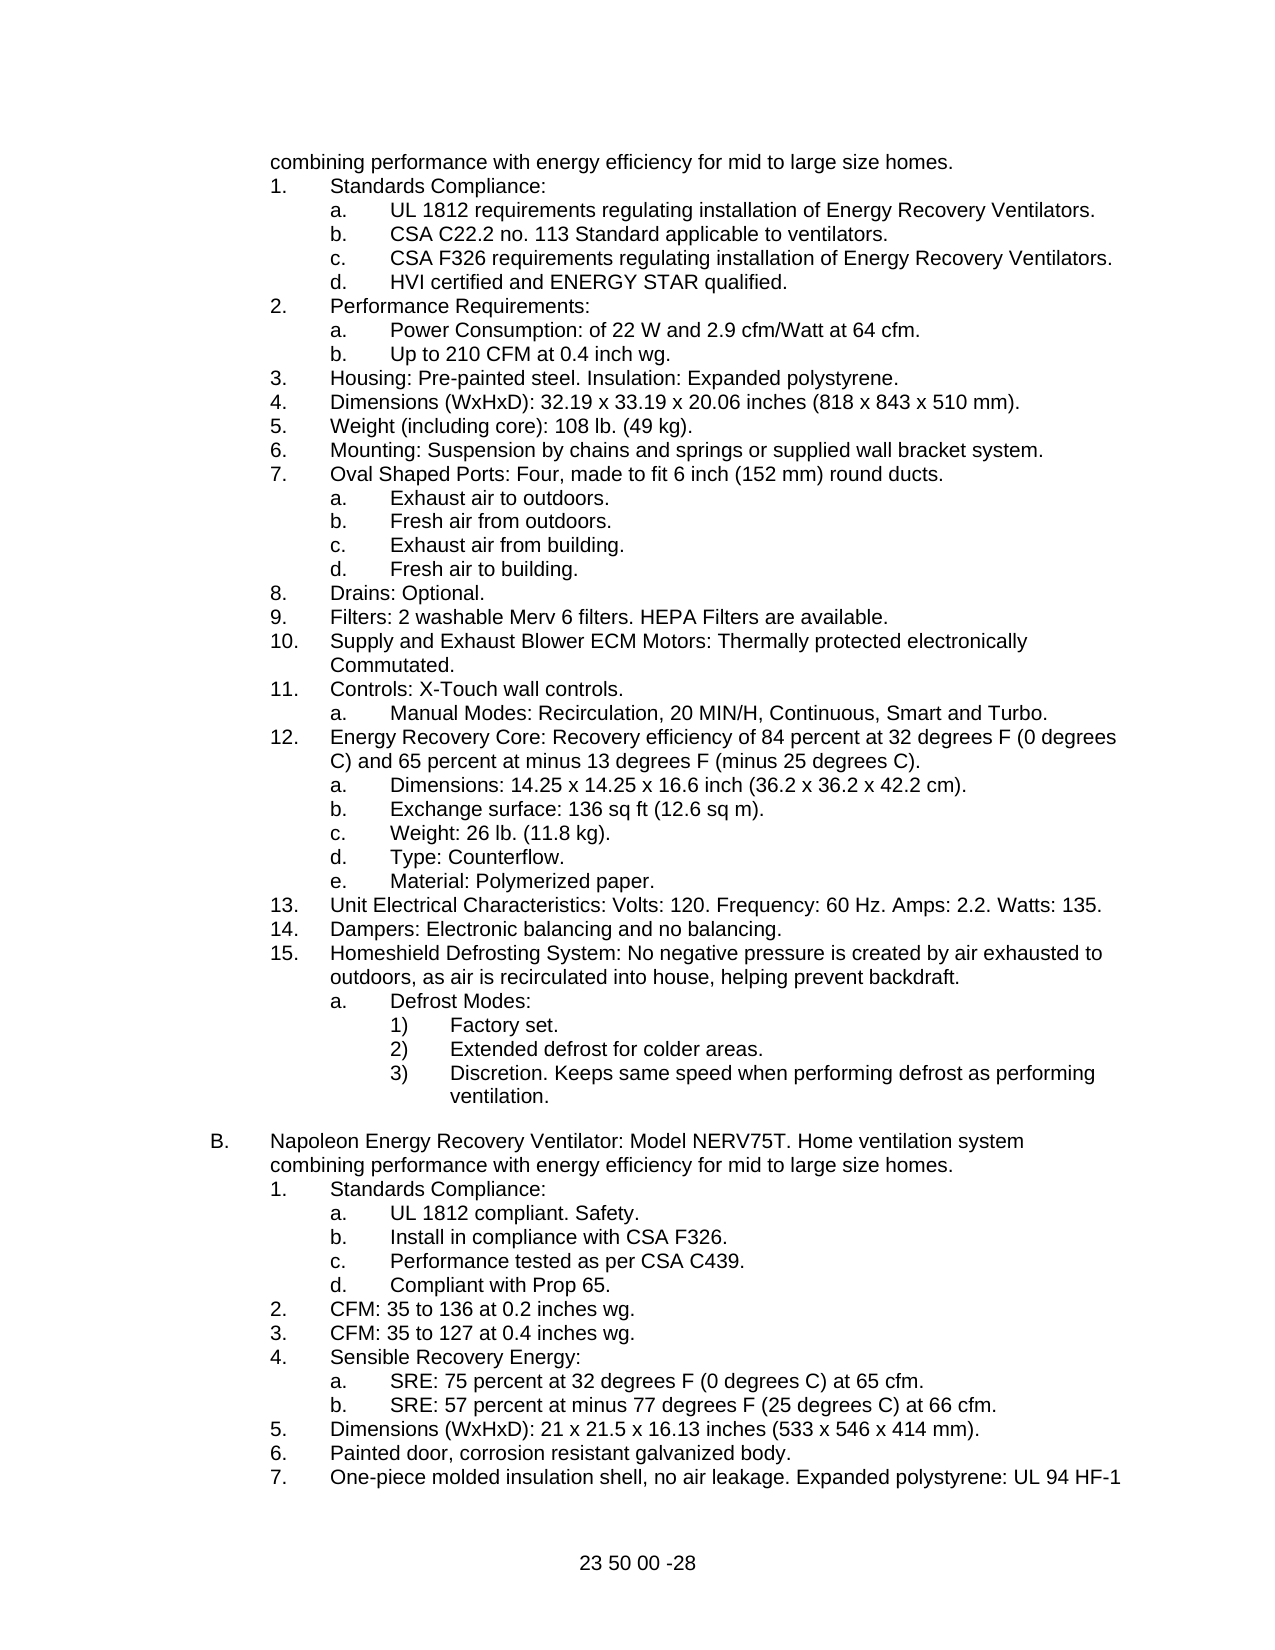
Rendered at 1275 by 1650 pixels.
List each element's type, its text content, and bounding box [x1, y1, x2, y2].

list Fresh air from outdoors. [330, 509, 1125, 533]
list Compliant with Prop 65. [330, 1273, 1125, 1297]
list Weight: 26 lb. (11.8 kg). [330, 821, 1125, 845]
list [270, 1464, 1125, 1488]
list UL 1812 requirements regulating installation of Energy Recovery Ventilators. [330, 198, 1125, 222]
list Weight (including core): 108 lb. (49 kg). [270, 413, 1125, 437]
list UL 1812 compliant. Safety. [330, 1201, 1125, 1225]
list Install in compliance with CSA F326. [330, 1225, 1125, 1249]
list Exhaust air to outdoors. [330, 485, 1125, 509]
list SRE: 57 percent at minus 77 degrees F (25 degrees C) at 66 cfm. [330, 1393, 1125, 1417]
list Type: Counterflow. [330, 845, 1125, 869]
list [210, 150, 1125, 174]
list Controls: X-Touch wall controls. [270, 677, 1125, 701]
list Standards Compliance: [270, 1177, 1125, 1201]
list CSA C22.2 no. 113 Standard applicable to ventilators. [330, 222, 1125, 246]
list Fresh air to building. [330, 557, 1125, 581]
list Material: Polymerized paper. [330, 869, 1125, 893]
list Exchange surface: 136 sq ft (12.6 sq m). [330, 797, 1125, 821]
list Power Consumption: of 22 W and 2.9 cfm/Watt at 64 cfm. [330, 318, 1125, 342]
list Dimensions (WxHxD): 32.19 x 33.19 x 20.06 inches (818 x 843 x 510 mm). [270, 389, 1125, 413]
list Performance Requirements: [270, 294, 1125, 318]
list Supply and Exhaust Blower ECM Motors: Thermally protected electronically Commutated. [270, 629, 1125, 677]
list Housing: Pre-painted steel. Insulation: Expanded polystyrene. [270, 366, 1125, 389]
list Homeshield Defrosting System: No negative pressure is created by air exhausted to outdoors, as air is recirculated into house, helping prevent backdraft. [270, 941, 1125, 988]
list Exhaust air from building. [330, 533, 1125, 557]
list Discretion. Keeps same speed when performing defrost as performing ventilation. [390, 1060, 1125, 1108]
list Painted door, corrosion resistant galvanized body. [270, 1441, 1125, 1464]
list SRE: 75 percent at 32 degrees F (0 degrees C) at 65 cfm. [330, 1369, 1125, 1393]
list Defrost Modes: [330, 988, 1125, 1012]
list Oval Shaped Ports: Four, made to fit 6 inch (152 mm) round ducts. [270, 461, 1125, 485]
list Factory set. [390, 1012, 1125, 1036]
list CSA F326 requirements regulating installation of Energy Recovery Ventilators. [330, 246, 1125, 270]
list Unit Electrical Characteristics: Volts: 120. Frequency: 60 Hz. Amps: 2.2. Watts: 135. [270, 893, 1125, 917]
list Napoleon Energy Recovery Ventilator: Model NERV75T. Home ventilation system combining performance with energy efficiency for mid to large size homes. [210, 1129, 1125, 1177]
list HVI certified and ENERGY STAR qualified. [330, 270, 1125, 294]
list CFM: 35 to 136 at 0.2 inches wg. [270, 1297, 1125, 1321]
list CFM: 35 to 127 at 0.4 inches wg. [270, 1321, 1125, 1345]
list Performance tested as per CSA C439. [330, 1249, 1125, 1273]
list Standards Compliance: [270, 174, 1125, 198]
list Dampers: Electronic balancing and no balancing. [270, 917, 1125, 941]
list Sensible Recovery Energy: [270, 1345, 1125, 1369]
list Filters: 2 washable Merv 6 filters. HEPA Filters are available. [270, 605, 1125, 629]
list Up to 210 CFM at 0.4 inch wg. [330, 342, 1125, 366]
list Mounting: Suspension by chains and springs or supplied wall bracket system. [270, 437, 1125, 461]
list Drains: Optional. [270, 581, 1125, 605]
list Manual Modes: Recirculation, 20 MIN/H, Continuous, Smart and Turbo. [330, 701, 1125, 725]
list Extended defrost for colder areas. [390, 1036, 1125, 1060]
list Dimensions: 14.25 x 14.25 x 16.6 inch (36.2 x 36.2 x 42.2 cm). [330, 773, 1125, 797]
list Dimensions (WxHxD): 21 x 21.5 x 16.13 inches (533 x 546 x 414 mm). [270, 1417, 1125, 1441]
list Energy Recovery Core: Recovery efficiency of 84 percent at 32 degrees F (0 degrees C) and 65 percent at minus 13 degrees F (minus 25 degrees C). [270, 725, 1125, 773]
